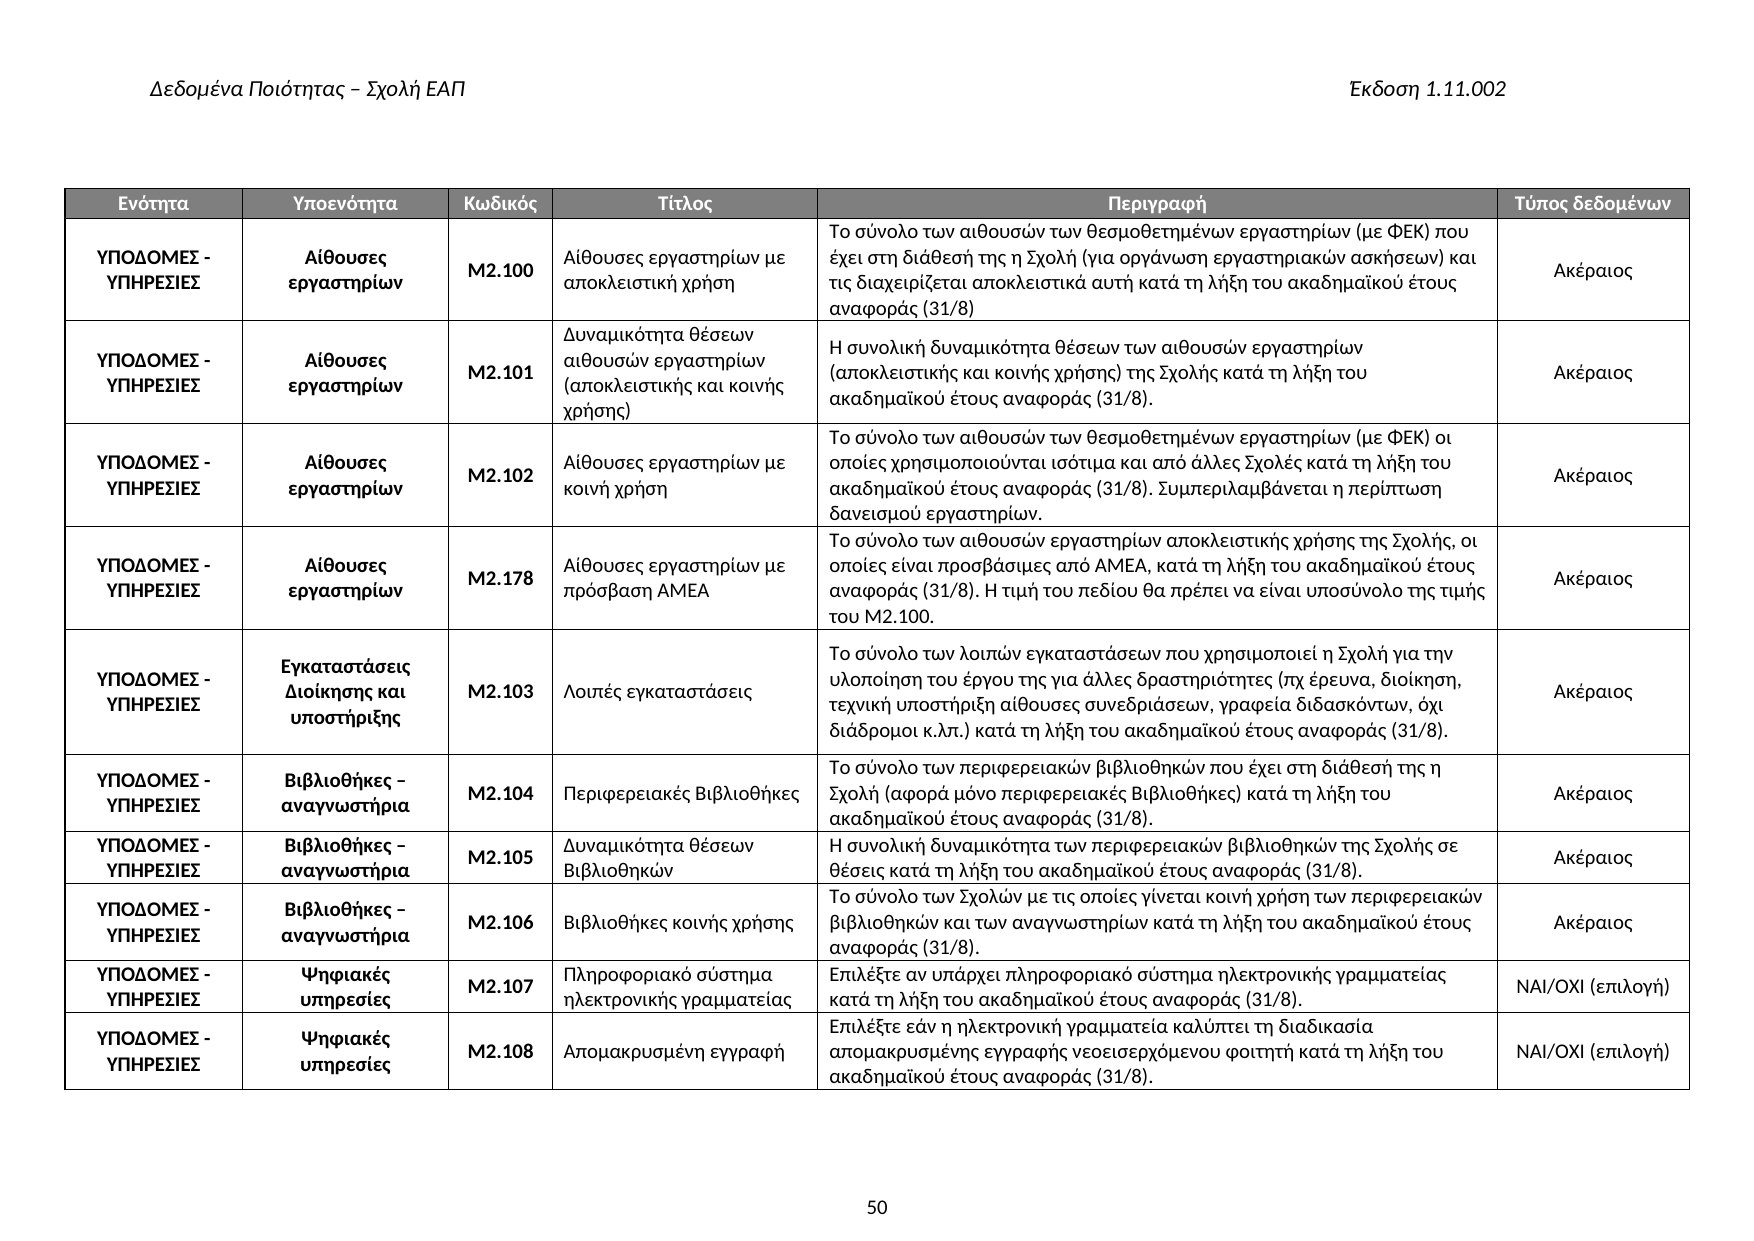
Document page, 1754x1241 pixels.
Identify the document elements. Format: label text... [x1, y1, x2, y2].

table_cell Αίθουσες εργαστηρίων με κοινή χρήση [553, 424, 817, 526]
table_cell Βιβλιοθήκες κοινής χρήσης [553, 884, 817, 960]
table_cell Αίθουσες εργαστηρίων με αποκλειστική χρήση [553, 219, 817, 320]
table_cell Το σύνολο των λοιπών εγκαταστάσεων που χρησιμοποιεί η Σχολή για την υλοποίηση του έργου της για άλλες δραστηριότητες (πχ έρευνα, διοίκηση, τεχνική υποστήριξη αίθουσες συνεδριάσεων, γραφεία διδασκόντων, όχι διάδρομοι κ.λπ.) κατά τη λήξη του ακαδημαϊκού έτους αναφοράς (31/8). [818, 630, 1497, 753]
table_cell M2.107 [449, 961, 552, 1012]
table_cell M2.103 [449, 630, 552, 753]
table_cell ΥΠΟΔΟΜΕΣ - ΥΠΗΡΕΣΙΕΣ [66, 755, 242, 831]
table_cell Ακέραιος [1498, 832, 1689, 883]
table_cell Βιβλιοθήκες – αναγνωστήρια [243, 755, 448, 831]
table_cell Αίθουσες εργαστηρίων [243, 321, 448, 423]
table_cell M2.101 [449, 321, 552, 423]
table_cell Ψηφιακές υπηρεσίες [243, 961, 448, 1012]
table_cell Αίθουσες εργαστηρίων [243, 424, 448, 526]
table_cell ΥΠΟΔΟΜΕΣ - ΥΠΗΡΕΣΙΕΣ [66, 630, 242, 753]
table_header Περιγραφή [818, 189, 1497, 218]
table_cell Λοιπές εγκαταστάσεις [553, 630, 817, 753]
table_cell Το σύνολο των περιφερειακών βιβλιοθηκών που έχει στη διάθεσή της η Σχολή (αφορά μόνο περιφερειακές Βιβλιοθήκες) κατά τη λήξη του ακαδημαϊκού έτους αναφοράς (31/8). [818, 755, 1497, 831]
table_cell ΥΠΟΔΟΜΕΣ - ΥΠΗΡΕΣΙΕΣ [66, 527, 242, 628]
table_cell M2.102 [449, 424, 552, 526]
table_cell M2.108 [449, 1013, 552, 1089]
table_cell ΝΑΙ/ΟΧΙ (επιλογή) [1498, 961, 1689, 1012]
table_cell M2.104 [449, 755, 552, 831]
table_cell Το σύνολο των αιθουσών των θεσμοθετημένων εργαστηρίων (με ΦΕΚ) που έχει στη διάθεσή της η Σχολή (για οργάνωση εργαστηριακών ασκήσεων) και τις διαχειρίζεται αποκλειστικά αυτή κατά τη λήξη του ακαδημαϊκού έτους αναφοράς (31/8) [818, 219, 1497, 320]
table_header Ενότητα [66, 189, 242, 218]
table_header Κωδικός [449, 189, 552, 218]
table_cell Ακέραιος [1498, 630, 1689, 753]
table_cell Ακέραιος [1498, 424, 1689, 526]
table_header Τύπος δεδομένων [1498, 189, 1689, 218]
table_cell Η συνολική δυναμικότητα θέσεων των αιθουσών εργαστηρίων (αποκλειστικής και κοινής χρήσης) της Σχολής κατά τη λήξη του ακαδημαϊκού έτους αναφοράς (31/8). [818, 321, 1497, 423]
table_cell ΥΠΟΔΟΜΕΣ - ΥΠΗΡΕΣΙΕΣ [66, 961, 242, 1012]
table_cell Βιβλιοθήκες – αναγνωστήρια [243, 884, 448, 960]
table_cell Ψηφιακές υπηρεσίες [243, 1013, 448, 1089]
table_cell Ακέραιος [1498, 527, 1689, 628]
table_cell Πληροφοριακό σύστημα ηλεκτρονικής γραμματείας [553, 961, 817, 1012]
table_cell ΥΠΟΔΟΜΕΣ - ΥΠΗΡΕΣΙΕΣ [66, 219, 242, 320]
table_cell Αίθουσες εργαστηρίων [243, 527, 448, 628]
table_cell Επιλέξτε εάν η ηλεκτρονική γραμματεία καλύπτει τη διαδικασία απομακρυσμένης εγγραφής νεοεισερχόμενου φοιτητή κατά τη λήξη του ακαδημαϊκού έτους αναφοράς (31/8). [818, 1013, 1497, 1089]
table_cell Δυναμικότητα θέσεων Βιβλιοθηκών [553, 832, 817, 883]
table_header Τίτλος [553, 189, 817, 218]
table_cell Το σύνολο των αιθουσών εργαστηρίων αποκλειστικής χρήσης της Σχολής, οι οποίες είναι προσβάσιμες από ΑΜΕΑ, κατά τη λήξη του ακαδημαϊκού έτους αναφοράς (31/8). Η τιμή του πεδίου θα πρέπει να είναι υποσύνολο της τιμής του Μ2.100. [818, 527, 1497, 628]
table_header Υποενότητα [243, 189, 448, 218]
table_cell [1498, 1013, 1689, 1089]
table_cell ΥΠΟΔΟΜΕΣ - ΥΠΗΡΕΣΙΕΣ [66, 832, 242, 883]
table_cell ΥΠΟΔΟΜΕΣ - ΥΠΗΡΕΣΙΕΣ [66, 321, 242, 423]
table_cell Αίθουσες εργαστηρίων [243, 219, 448, 320]
table_cell Απομακρυσμένη εγγραφή [553, 1013, 817, 1089]
table_cell Μ2.178 [449, 527, 552, 628]
table_cell Περιφερειακές Βιβλιοθήκες [553, 755, 817, 831]
table_cell ΥΠΟΔΟΜΕΣ - ΥΠΗΡΕΣΙΕΣ [66, 424, 242, 526]
table_cell Η συνολική δυναμικότητα των περιφερειακών βιβλιοθηκών της Σχολής σε θέσεις κατά τη λήξη του ακαδημαϊκού έτους αναφοράς (31/8). [818, 832, 1497, 883]
table_cell M2.100 [449, 219, 552, 320]
table_cell M2.105 [449, 832, 552, 883]
table_cell Το σύνολο των αιθουσών των θεσμοθετημένων εργαστηρίων (με ΦΕΚ) οι οποίες χρησιμοποιούνται ισότιμα και από άλλες Σχολές κατά τη λήξη του ακαδημαϊκού έτους αναφοράς (31/8). Συμπεριλαμβάνεται η περίπτωση δανεισμού εργαστηρίων. [818, 424, 1497, 526]
table_cell Ακέραιος [1498, 755, 1689, 831]
table_cell Ακέραιος [1498, 321, 1689, 423]
table_cell Αίθουσες εργαστηρίων με πρόσβαση ΑΜΕΑ [553, 527, 817, 628]
table_cell ΥΠΟΔΟΜΕΣ - ΥΠΗΡΕΣΙΕΣ [66, 1013, 242, 1089]
table_cell Βιβλιοθήκες – αναγνωστήρια [243, 832, 448, 883]
table_cell Το σύνολο των Σχολών με τις οποίες γίνεται κοινή χρήση των περιφερειακών βιβλιοθηκών και των αναγνωστηρίων κατά τη λήξη του ακαδημαϊκού έτους αναφοράς (31/8). [818, 884, 1497, 960]
table_cell ΥΠΟΔΟΜΕΣ - ΥΠΗΡΕΣΙΕΣ [66, 884, 242, 960]
table_cell Επιλέξτε αν υπάρχει πληροφοριακό σύστημα ηλεκτρονικής γραμματείας κατά τη λήξη του ακαδημαϊκού έτους αναφοράς (31/8). [818, 961, 1497, 1012]
table_cell Εγκαταστάσεις Διοίκησης και υποστήριξης [243, 630, 448, 753]
table_cell Δυναμικότητα θέσεων αιθουσών εργαστηρίων (αποκλειστικής και κοινής χρήσης) [553, 321, 817, 423]
table_cell Ακέραιος [1498, 884, 1689, 960]
table_cell Ακέραιος [1498, 219, 1689, 320]
table_cell M2.106 [449, 884, 552, 960]
